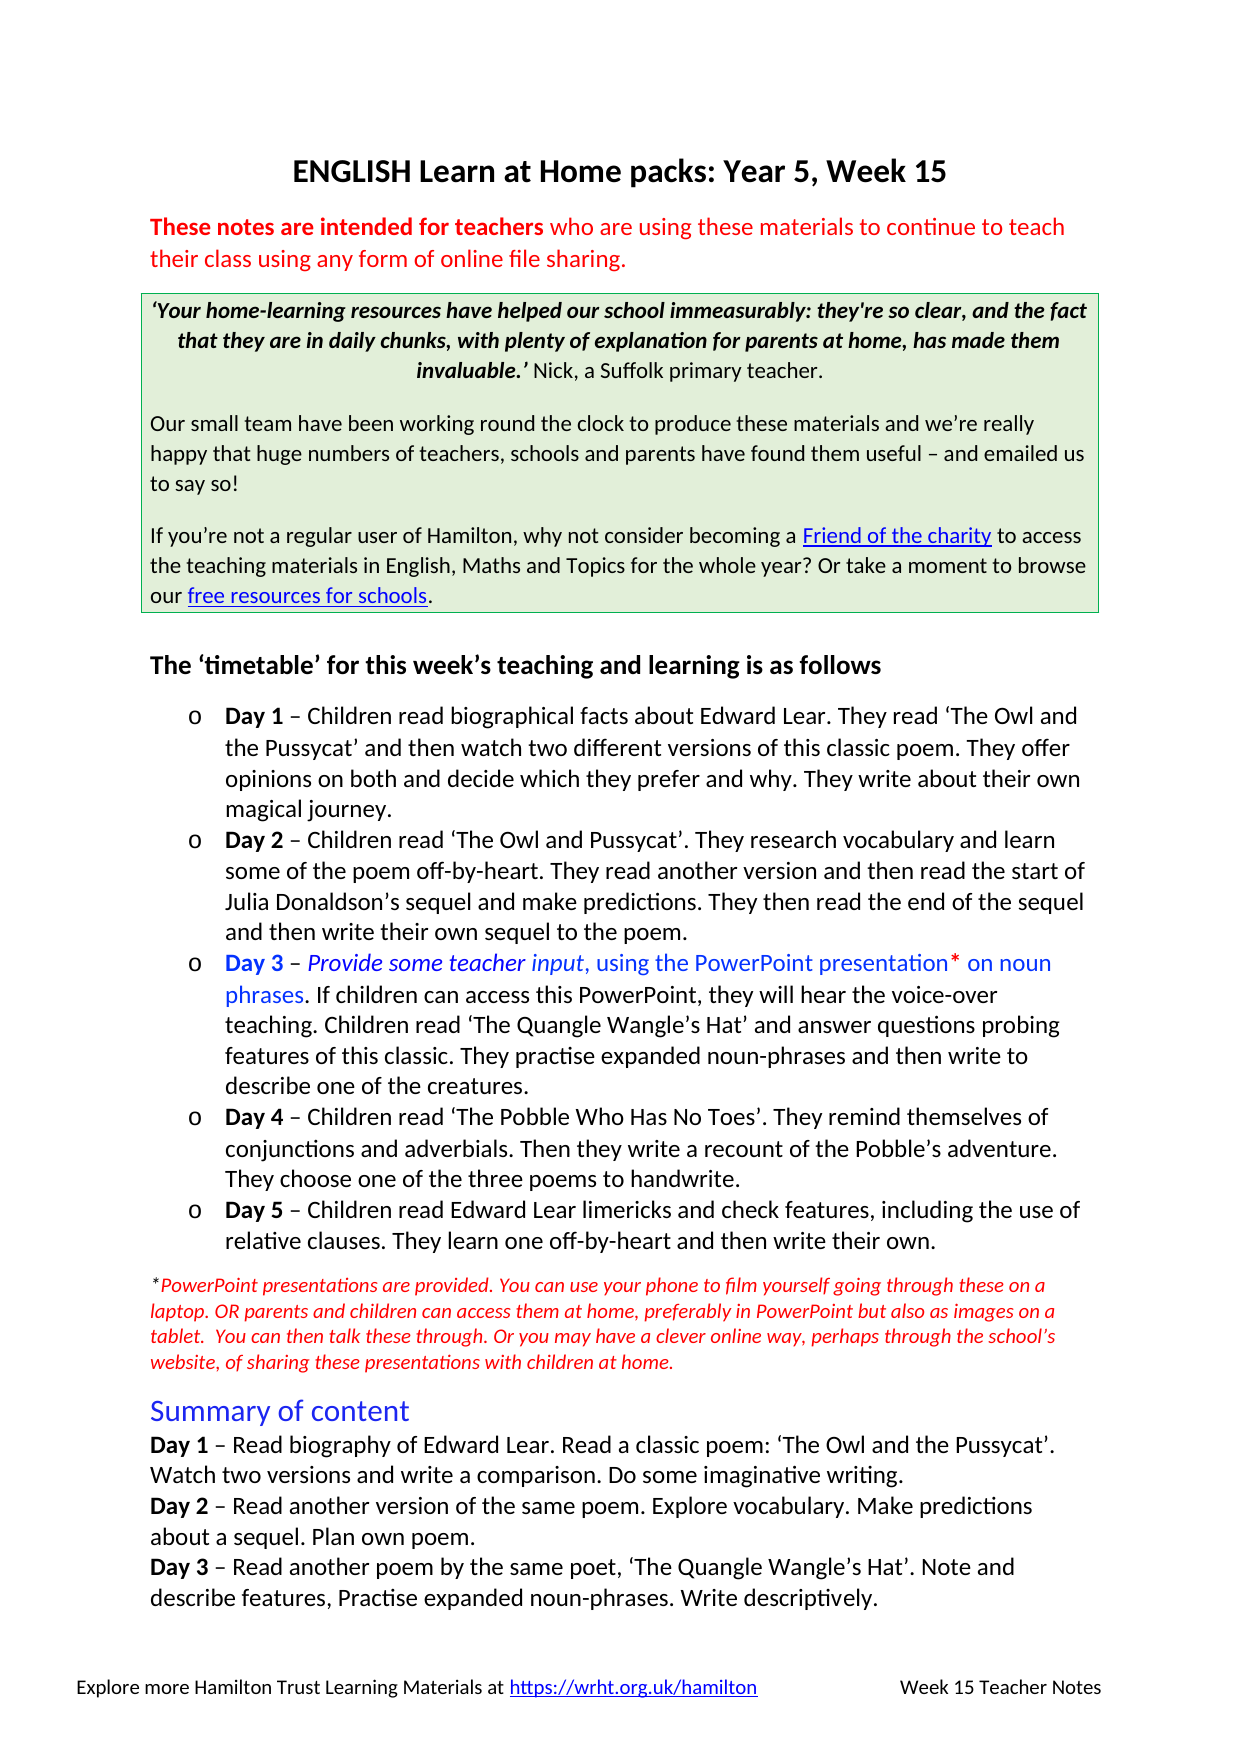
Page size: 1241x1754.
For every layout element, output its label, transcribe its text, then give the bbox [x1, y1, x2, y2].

text Day 3 – Read another poem by the same poet, ‘The Quangle Wangle’s Hat’. Note and describe features, Practise expanded noun-phrases. Write descriptively. [150, 1551, 1090, 1612]
list Day 4 – Children read ‘The Pobble Who Has No Toes’. They remind themselves of conjunctions and adverbials. Then they write a recount of the Pobble’s adventure. They choose one of the three poems to handwrite. [187, 1101, 1090, 1194]
list Day 5 – Children read Edward Lear limericks and check features, including the use of relative clauses. They learn one off-by-heart and then write their own. [187, 1194, 1090, 1256]
text If you’re not a regular user of Hamilton, why not consider becoming a Friend of the charity to access the teaching materials in English, Maths and Topics for the whole year? Or take a moment to browse our free resources for schools. [142, 518, 1098, 612]
text Day 1 – Read biography of Edward Lear. Read a classic poem: ‘The Owl and the Pussycat’. Watch two versions and write a comparison. Do some imaginative writing. [150, 1429, 1090, 1490]
list Day 3 – Provide some teacher input, using the PowerPoint presentation* on noun phrases. If children can access this PowerPoint, they will hear the voice-over teaching. Children read ‘The Quangle Wangle’s Hat’ and answer questions probing features of this classic. They practise expanded noun-phrases and then write to describe one of the creatures. [187, 947, 1090, 1101]
text ‘Your home-learning resources have helped our school immeasurably: they're so clear, and the fact that they are in daily chunks, with plenty of explanation for parents at home, has made them invaluable.’ Nick, a Suffolk primary teacher. [142, 294, 1098, 384]
text Summary of content [150, 1391, 1090, 1429]
text These notes are intended for teachers who are using these materials to continue to teach their class using any form of online file sharing. [150, 211, 1110, 274]
text Our small team have been working round the clock to produce these materials and we’re really happy that huge numbers of teachers, schools and parents have found them useful – and emailed us to say so! [142, 406, 1098, 496]
text ENGLISH Learn at Home packs: Year 5, Week 15 [150, 150, 1090, 191]
text *PowerPoint presentations are provided. You can use your phone to film yourself going through these on a laptop. OR parents and children can access them at home, preferably in PowerPoint but also as images on a tablet. You can then talk these through. Or you may have a clever online way, perhaps through the school’s website, of sharing these presentations with children at home. [150, 1273, 1090, 1374]
list Day 2 – Children read ‘The Owl and Pussycat’. They research vocabulary and learn some of the poem off-by-heart. They read another version and then read the start of Julia Donaldson’s sequel and make predictions. They then read the end of the sequel and then write their own sequel to the poem. [187, 824, 1090, 947]
text Day 2 – Read another version of the same poem. Explore vocabulary. Make predictions about a sequel. Plan own poem. [150, 1490, 1090, 1551]
list Day 1 – Children read biographical facts about Edward Lear. They read ‘The Owl and the Pussycat’ and then watch two different versions of this classic poem. They offer opinions on both and decide which they prefer and why. They write about their own magical journey. [187, 700, 1090, 824]
text The ‘timetable’ for this week’s teaching and learning is as follows [150, 648, 1090, 681]
